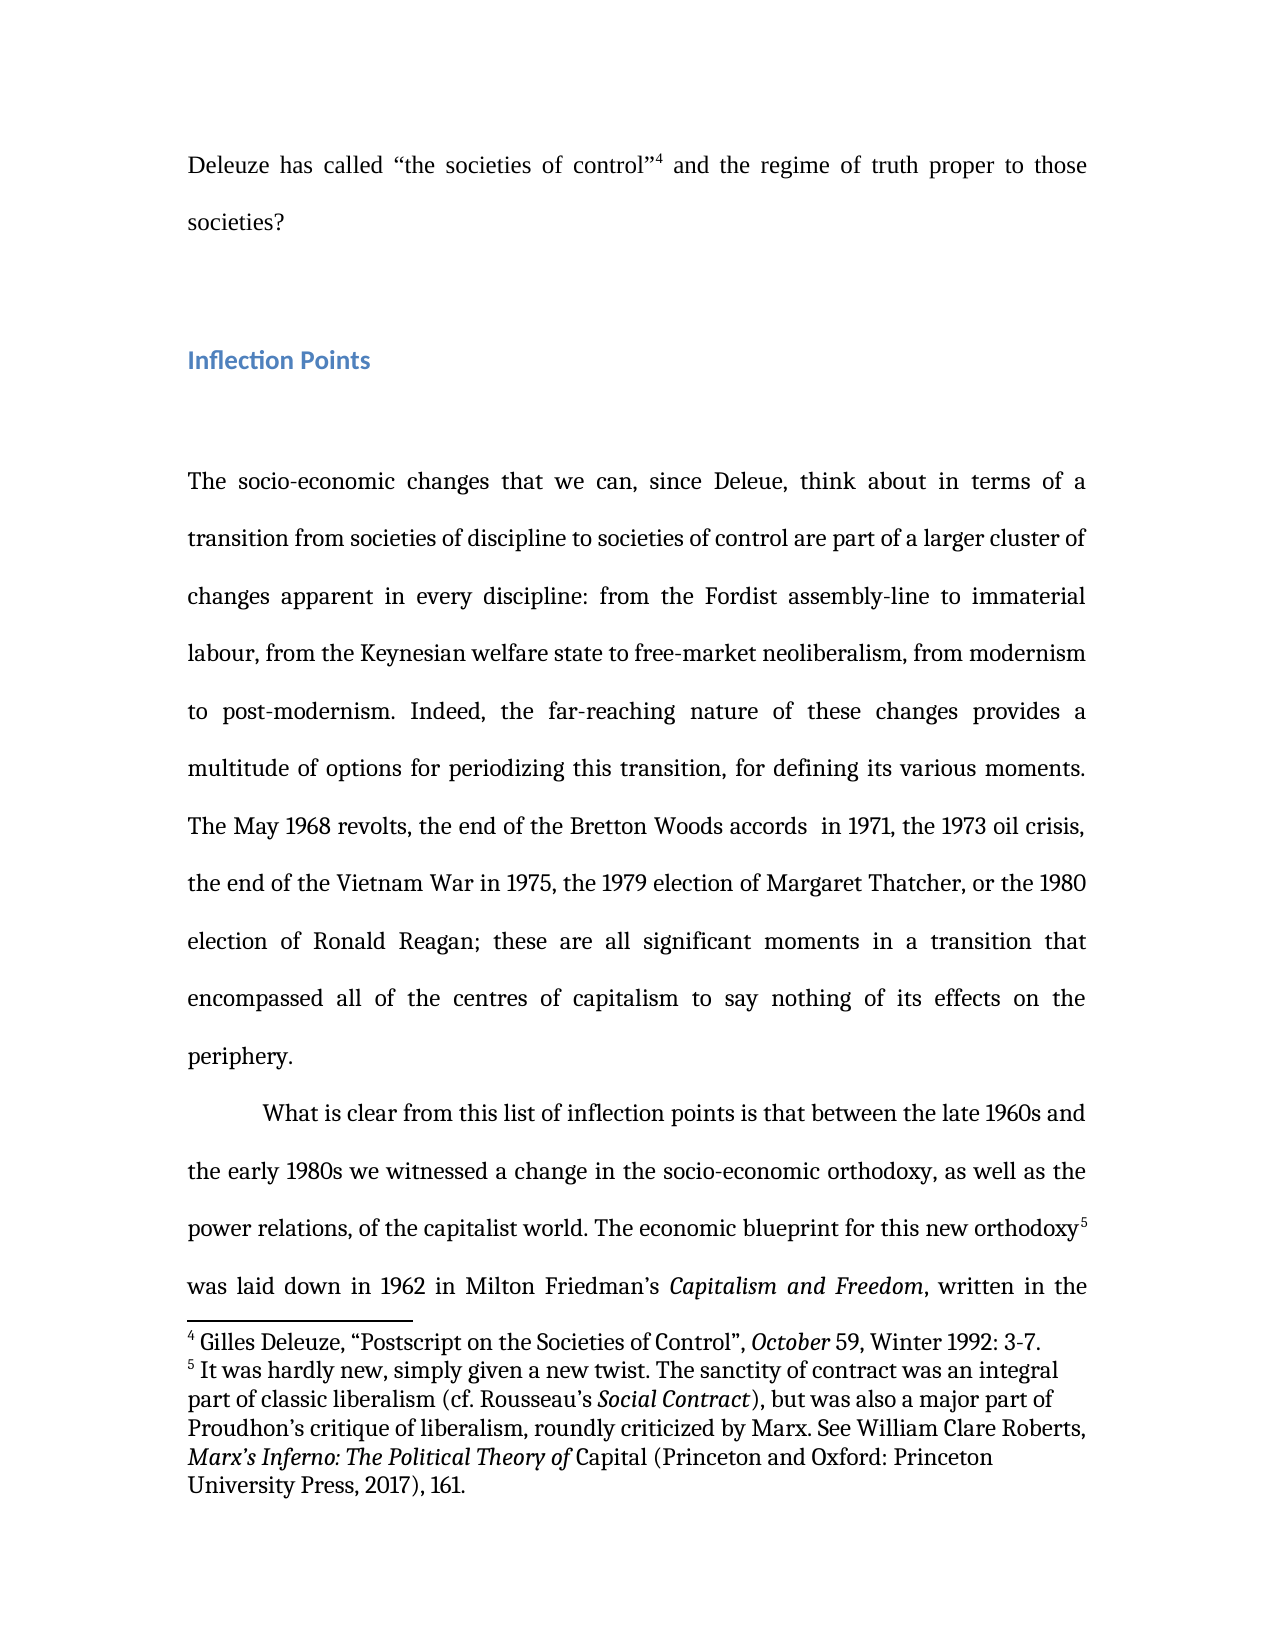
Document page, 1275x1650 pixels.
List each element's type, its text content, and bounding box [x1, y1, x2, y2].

subtitle Inflection Points [187, 343, 1087, 376]
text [187, 1099, 1087, 1301]
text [187, 150, 1087, 236]
text The socio-economic changes that we can, since Deleue, think about in terms of a transition from societies of discipline to societies of control are part of a larger cluster of changes apparent in every discipline: from the Fordist assembly-line to immaterial labour, from the Keynesian welfare state to free-market neoliberalism, from modernism to post-modernism. Indeed, the far-reaching nature of these changes provides a multitude of options for periodizing this transition, for defining its various moments. The May 1968 revolts, the end of the Bretton Woods accords in 1971, the 1973 oil crisis, the end of the Vietnam War in 1975, the 1979 election of Margaret Thatcher, or the 1980 election of Ronald Reagan; these are all significant moments in a transition that encompassed all of the centres of capitalism to say nothing of its effects on the periphery. [187, 467, 1087, 1071]
